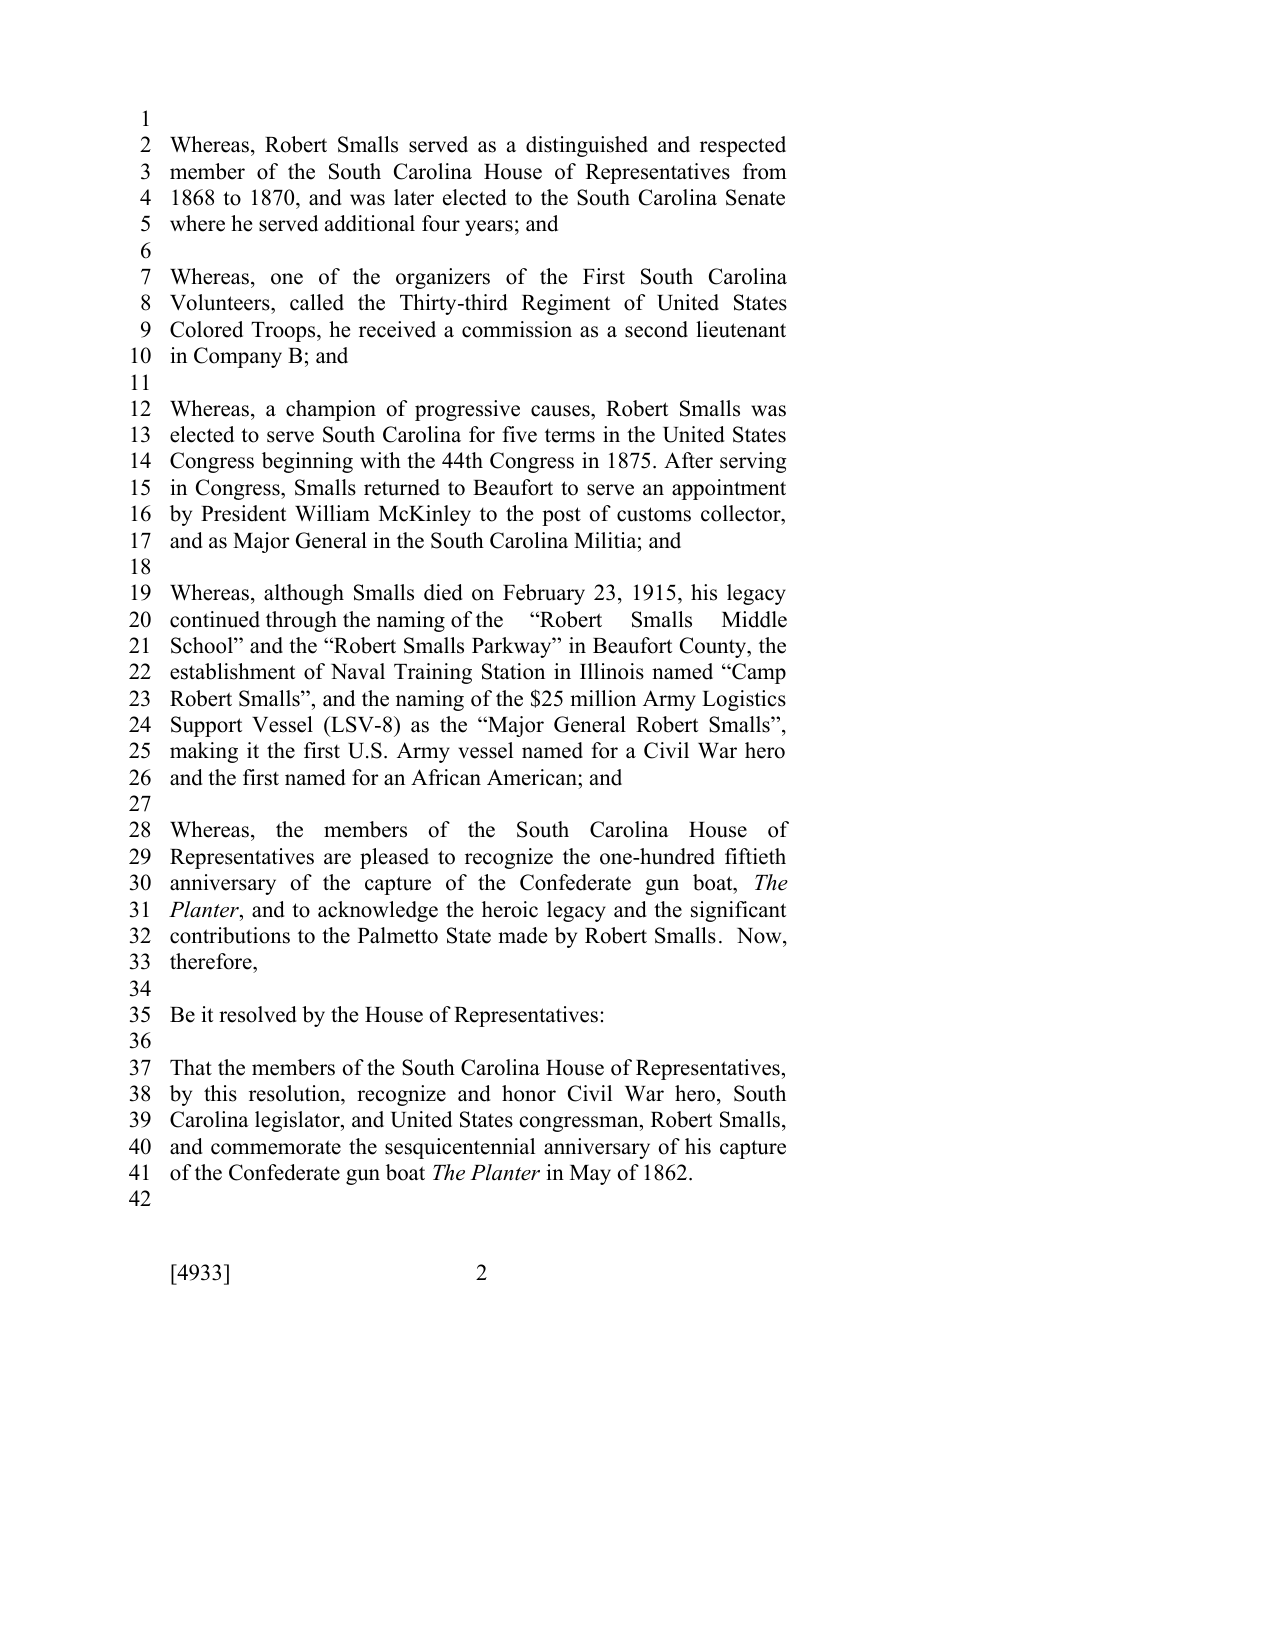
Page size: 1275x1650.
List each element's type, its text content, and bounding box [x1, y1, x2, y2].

text Whereas, one of the organizers of the First South Carolina Volunteers, called the Thirty-third Regiment of United States Colored Troops, he received a commission as a second lieutenant in Company B; and [169, 263, 787, 368]
text Whereas, a champion of progressive causes, Robert Smalls was elected to serve South Carolina for five terms in the United States Congress beginning with the 44th Congress in 1875. After serving in Congress, Smalls returned to Beaufort to serve an appointment by President William McKinley to the post of customs collector, and as Major General in the South Carolina Militia; and [169, 395, 787, 553]
text Whereas, the members of the South Carolina House of Representatives are pleased to recognize the one-hundred fiftieth anniversary of the capture of the Confederate gun boat, The Planter, and to acknowledge the heroic legacy and the significant contributions to the Palmetto State made by Robert Smalls. Now, therefore, [169, 817, 787, 975]
text Be it resolved by the House of Representatives: [169, 1001, 787, 1027]
text Whereas, although Smalls died on February 23, 1915, his legacy continued through the naming of the “Robert Smalls Middle School” and the “Robert Smalls Parkway” in Beaufort County, the establishment of Naval Training Station in Illinois named “Camp Robert Smalls”, and the naming of the $25 million Army Logistics Support Vessel (LSV-8) as the “Major General Robert Smalls”, making it the first U.S. Army vessel named for a Civil War hero and the first named for an African American; and [169, 579, 787, 790]
text Whereas, Robert Smalls served as a distinguished and respected member of the South Carolina House of Representatives from 1868 to 1870, and was later elected to the South Carolina Senate where he served additional four years; and [169, 131, 787, 237]
text That the members of the South Carolina House of Representatives, by this resolution, recognize and honor Civil War hero, South Carolina legislator, and United States congressman, Robert Smalls, and commemorate the sesquicentennial anniversary of his capture of the Confederate gun boat The Planter in May of 1862. [169, 1054, 787, 1186]
